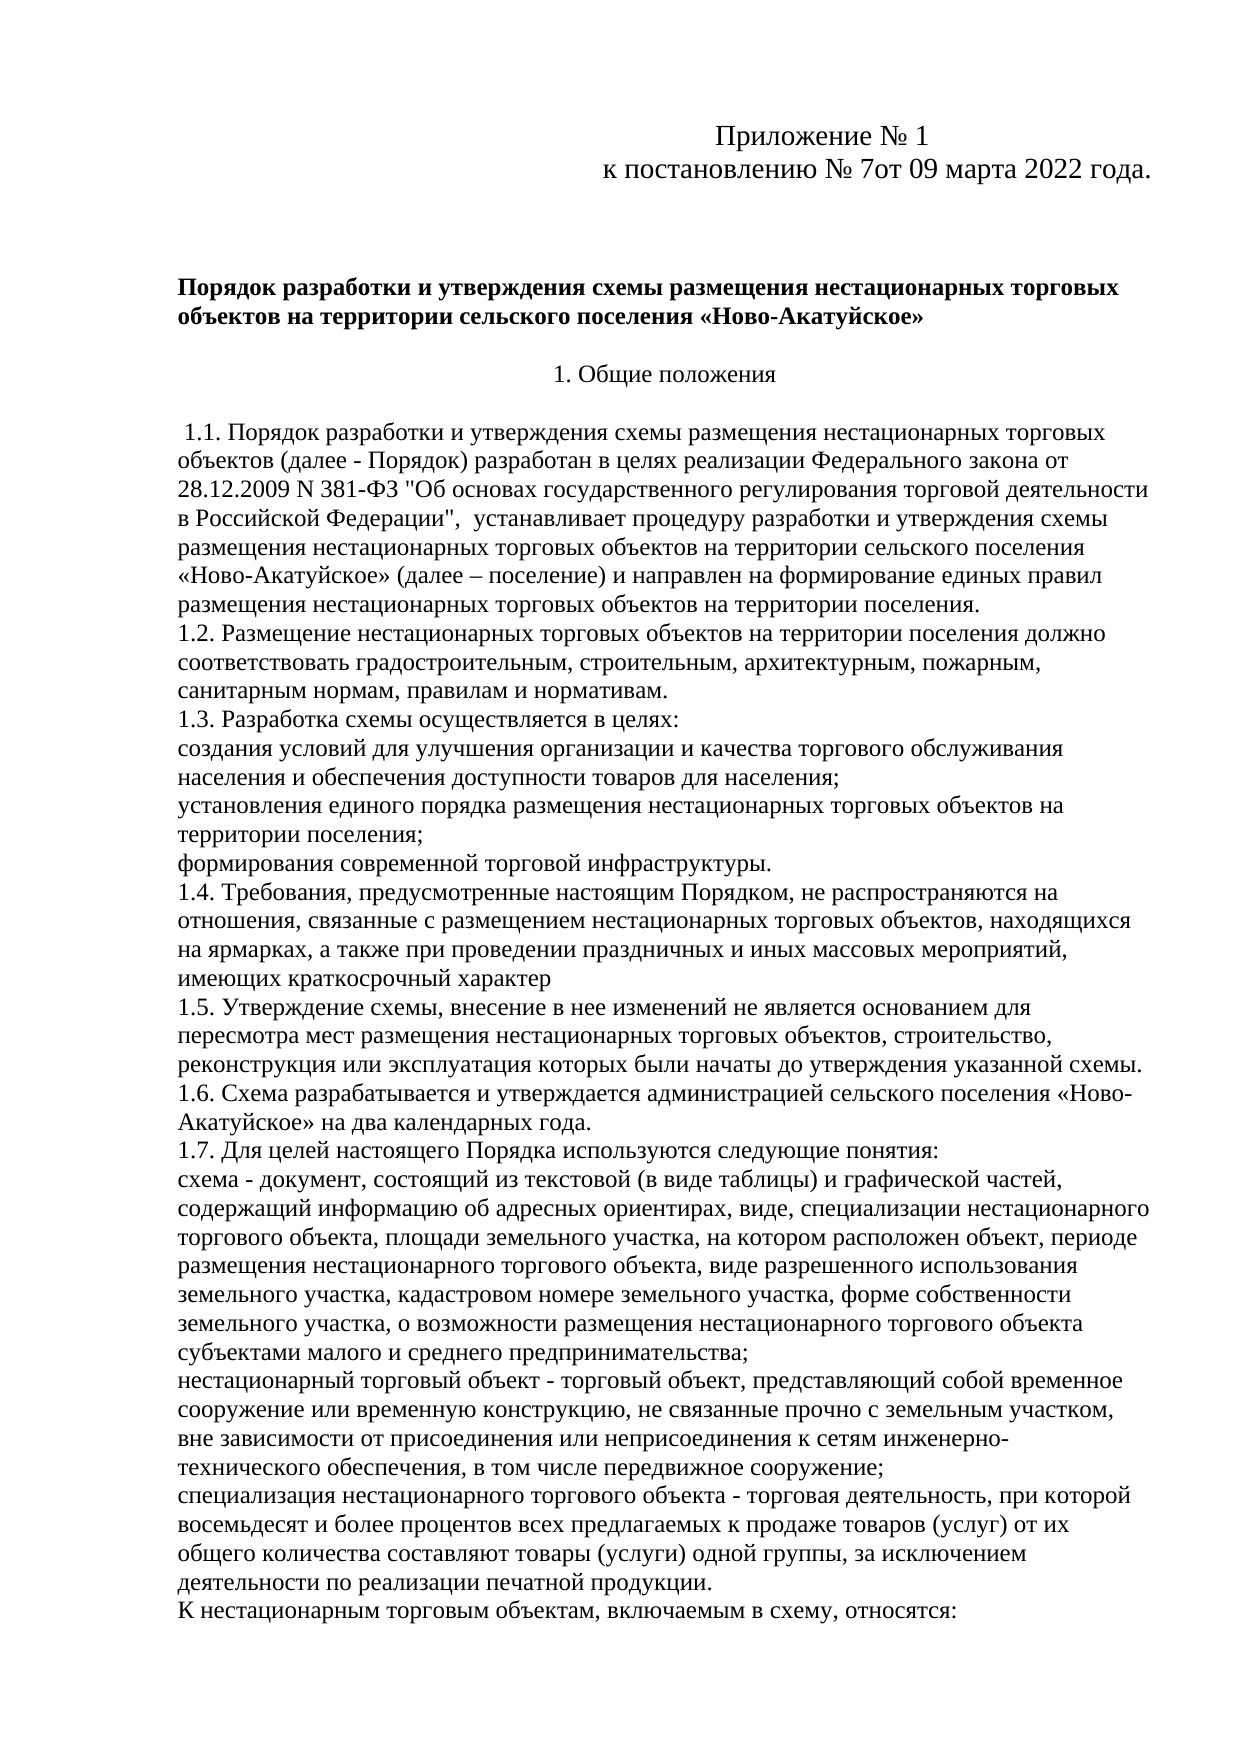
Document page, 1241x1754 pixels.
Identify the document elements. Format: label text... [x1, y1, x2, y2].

text 1.4. Требования, предусмотренные настоящим Порядком, не распространяются на отношения, связанные с размещением нестационарных торговых объектов, находящихся на ярмарках, а также при проведении праздничных и иных массовых мероприятий, имеющих краткосрочный характер [177, 877, 1152, 992]
text установления единого порядка размещения нестационарных торговых объектов на территории поселения; [177, 791, 1152, 848]
text 1.6. Схема разрабатывается и утверждается администрацией сельского поселения «Ново-Акатуйское» на два календарных года. [177, 1078, 1152, 1136]
text Порядок разработки и утверждения схемы размещения нестационарных торговых объектов на территории сельского поселения «Ново-Акатуйское» [177, 272, 1152, 330]
text К нестационарным торговым объектам, включаемым в схему, относятся: [177, 1596, 1152, 1624]
text 1.2. Размещение нестационарных торговых объектов на территории поселения должно соответствовать градостроительным, строительным, архитектурным, пожарным, санитарным нормам, правилам и нормативам. [177, 618, 1152, 704]
text формирования современной торговой инфраструктуры. [177, 848, 1152, 877]
text 1. Общие положения [177, 359, 1152, 388]
text к постановлению № 7от 09 марта 2022 года. [177, 152, 1152, 185]
text 1.3. Разработка схемы осуществляется в целях: [177, 704, 1152, 733]
text создания условий для улучшения организации и качества торгового обслуживания населения и обеспечения доступности товаров для населения; [177, 733, 1152, 791]
text 1.7. Для целей настоящего Порядка используются следующие понятия: [177, 1136, 1152, 1164]
text 1.1. Порядок разработки и утверждения схемы размещения нестационарных торговых объектов (далее - Порядок) разработан в целях реализации Федерального закона от 28.12.2009 N 381-ФЗ "Об основах государственного регулирования торговой деятельности в Российской Федерации", устанавливает процедуру разработки и утверждения схемы размещения нестационарных торговых объектов на территории сельского поселения «Ново-Акатуйское» (далее – поселение) и направлен на формирование единых правил размещения нестационарных торговых объектов на территории поселения. [177, 417, 1152, 618]
text специализация нестационарного торгового объекта - торговая деятельность, при которой восемьдесят и более процентов всех предлагаемых к продаже товаров (услуг) от их общего количества составляют товары (услуги) одной группы, за исключением деятельности по реализации печатной продукции. [177, 1481, 1152, 1596]
text 1.5. Утверждение схемы, внесение в нее изменений не является основанием для пересмотра мест размещения нестационарных торговых объектов, строительство, реконструкция или эксплуатация которых были начаты до утверждения указанной схемы. [177, 992, 1152, 1078]
text нестационарный торговый объект - торговый объект, представляющий собой временное сооружение или временную конструкцию, не связанные прочно с земельным участком, вне зависимости от присоединения или неприсоединения к сетям инженерно-технического обеспечения, в том числе передвижное сооружение; [177, 1366, 1152, 1481]
text Приложение № 1 [177, 118, 1152, 152]
text схема - документ, состоящий из текстовой (в виде таблицы) и графической частей, содержащий информацию об адресных ориентирах, виде, специализации нестационарного торгового объекта, площади земельного участка, на котором расположен объект, периоде размещения нестационарного торгового объекта, виде разрешенного использования земельного участка, кадастровом номере земельного участка, форме собственности земельного участка, о возможности размещения нестационарного торгового объекта субъектами малого и среднего предпринимательства; [177, 1164, 1152, 1366]
